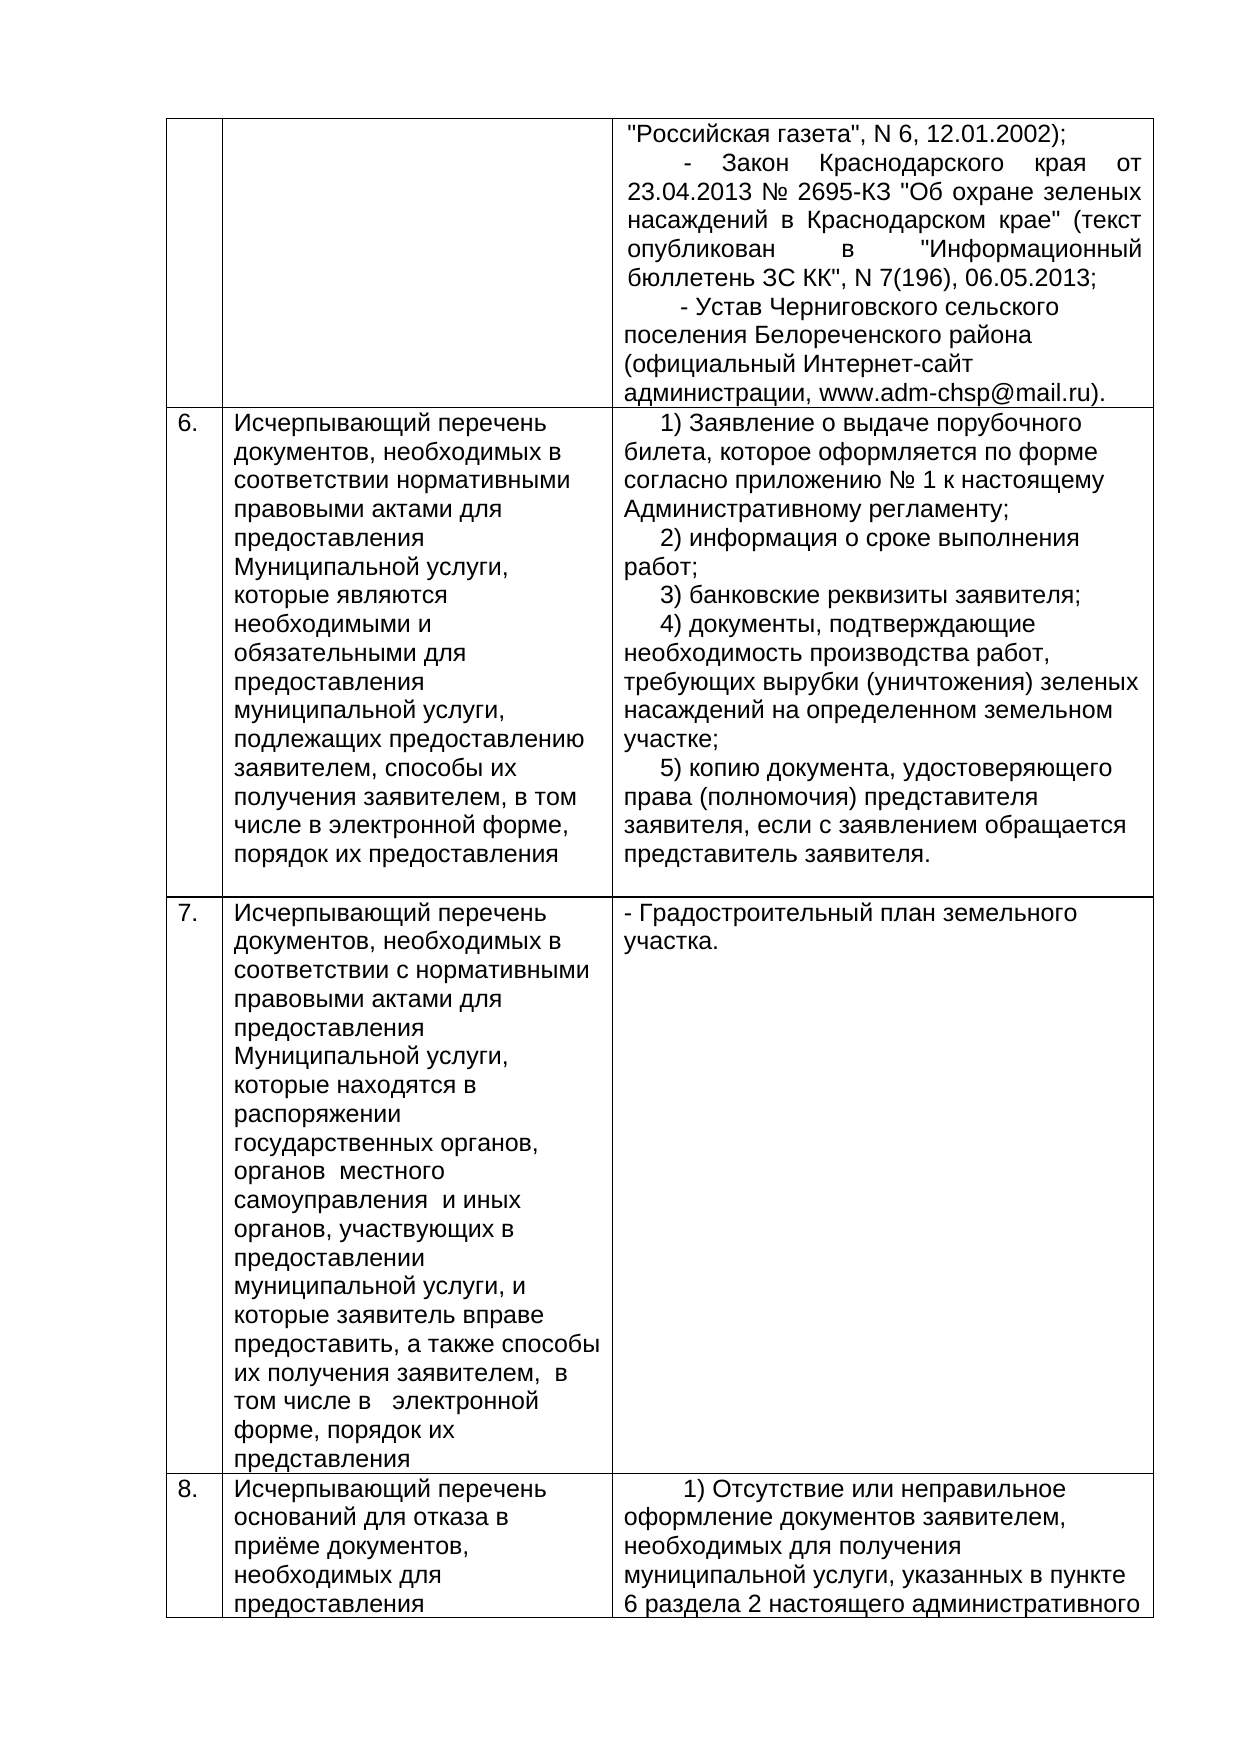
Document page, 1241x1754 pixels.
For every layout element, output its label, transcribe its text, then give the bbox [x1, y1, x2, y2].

table_cell 1) Заявление о выдаче порубочного билета, которое оформляется по форме согласно приложению № 1 к настоящему Административному регламенту; 2) информация о сроке выполнения работ; 3) банковские реквизиты заявителя; 4) документы, подтверждающие необходимость производства работ, требующих вырубки (уничтожения) зеленых насаждений на определенном земельном участке; 5) копию документа, удостоверяющего права (полномочия) представителя заявителя, если с заявлением обращается представитель заявителя. [613, 408, 1153, 896]
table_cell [613, 1474, 1153, 1617]
table_cell - Градостроительный план земельного участка. [613, 898, 1153, 1472]
table_cell 5. [167, 119, 222, 407]
table_cell 7. [167, 898, 222, 1472]
table_cell 8. [167, 1474, 222, 1617]
table_cell Исчерпывающий перечень документов, необходимых в соответствии с нормативными правовыми актами для предоставления Муниципальной услуги, которые находятся в распоряжении государственных органов, органов местного самоуправления и иных органов, участвующих в предоставлении муниципальной услуги, и которые заявитель вправе предоставить, а также способы их получения заявителем, в том числе в электронной форме, порядок их представления [223, 898, 612, 1472]
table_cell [223, 1474, 612, 1617]
table_cell 6. [167, 408, 222, 896]
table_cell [223, 119, 612, 407]
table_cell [613, 119, 1153, 407]
table_cell Исчерпывающий перечень документов, необходимых в соответствии нормативными правовыми актами для предоставления Муниципальной услуги, которые являются необходимыми и обязательными для предоставления муниципальной услуги, подлежащих предоставлению заявителем, способы их получения заявителем, в том числе в электронной форме, порядок их предоставления [223, 408, 612, 896]
